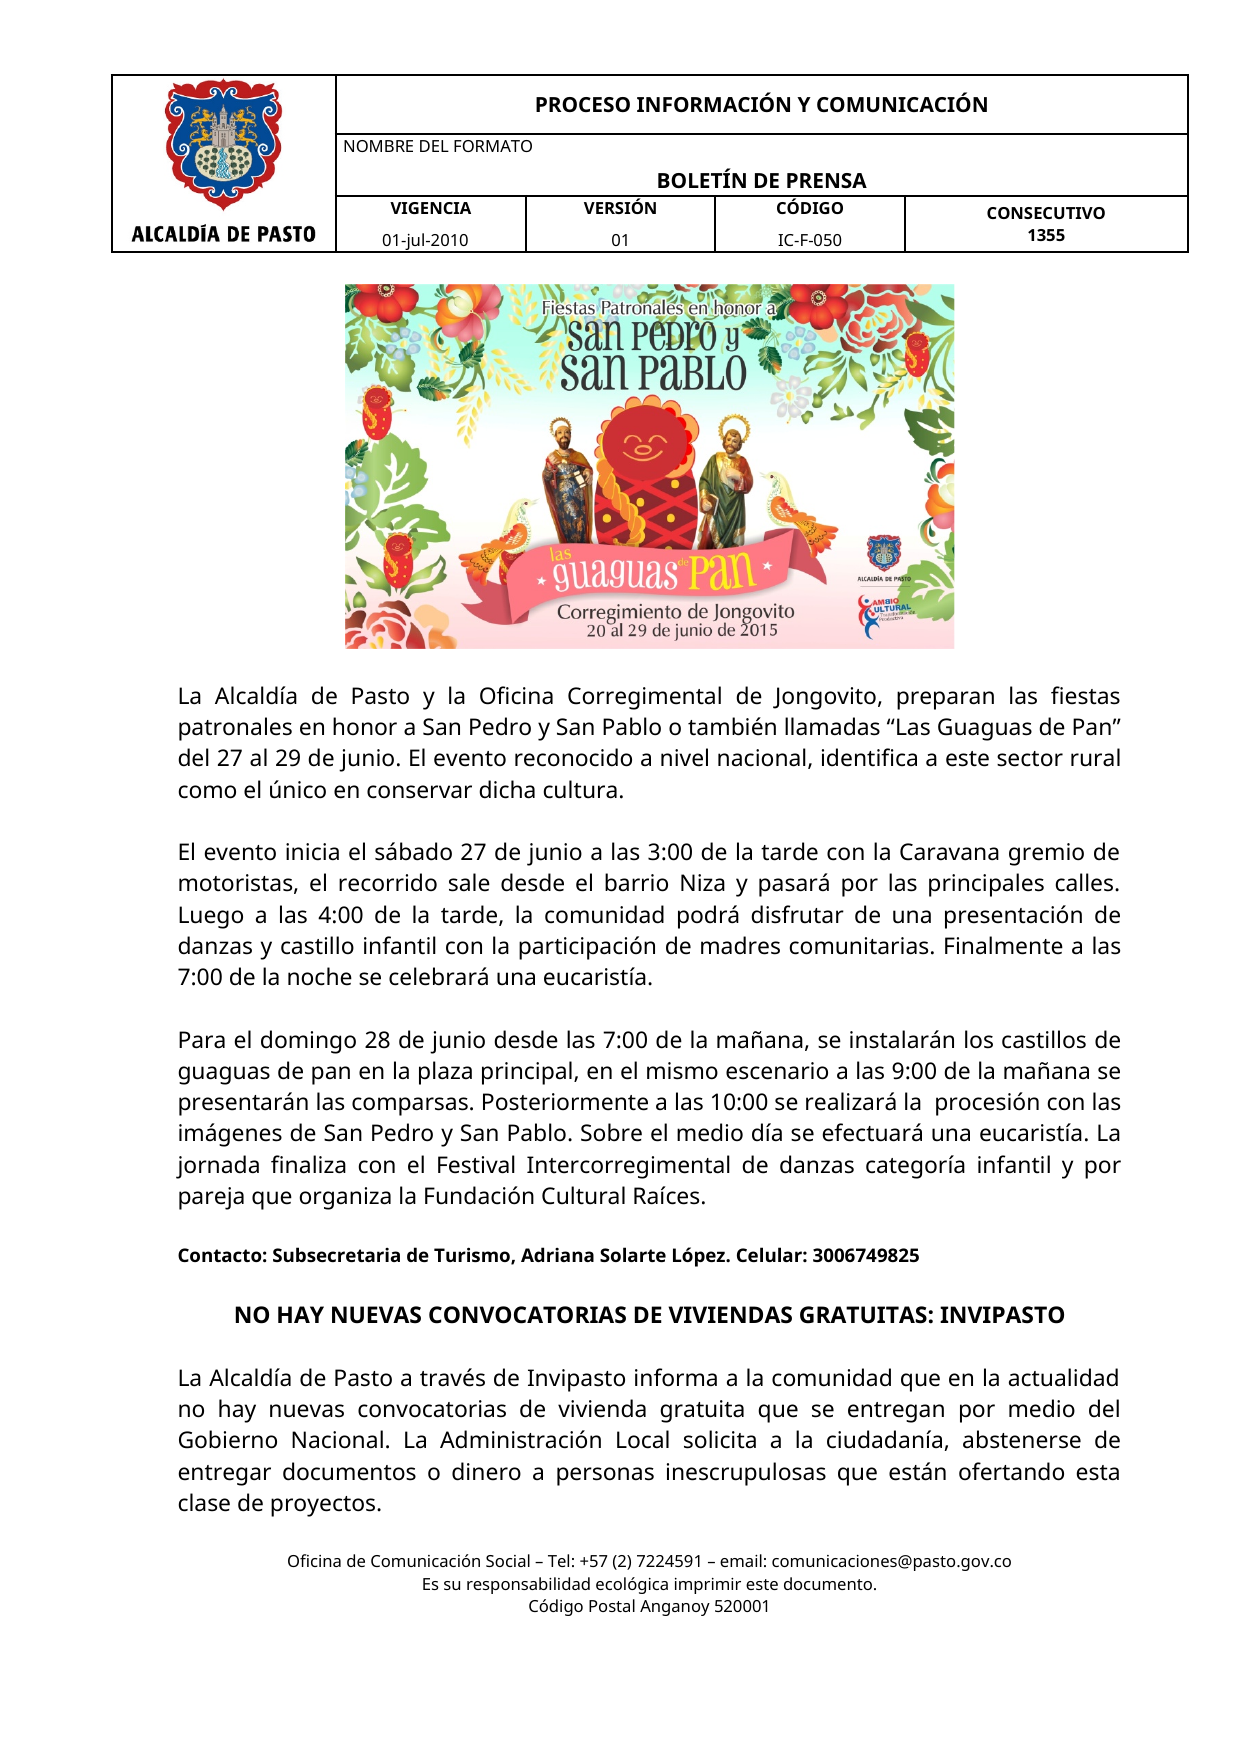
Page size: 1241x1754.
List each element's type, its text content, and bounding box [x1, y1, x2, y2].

text El evento inicia el sábado 27 de junio a las 3:00 de la tarde con la Caravana gremio de motoristas, el recorrido sale desde el barrio Niza y pasará por las principales calles. Luego a las 4:00 de la tarde, la comunidad podrá disfrutar de una presentación de danzas y castillo infantil con la participación de madres comunitarias. Finalmente a las 7:00 de la noche se celebrará una eucaristía. [177, 836, 1122, 992]
picture [345, 284, 955, 649]
text NO HAY NUEVAS CONVOCATORIAS DE VIVIENDAS GRATUITAS: INVIPASTO [177, 1299, 1122, 1330]
picture [118, 76, 327, 242]
text La Alcaldía de Pasto y la Oficina Corregimental de Jongovito, preparan las fiestas patronales en honor a San Pedro y San Pablo o también llamadas “Las Guaguas de Pan” del 27 al 29 de junio. El evento reconocido a nivel nacional, identifica a este sector rural como el único en conservar dicha cultura. [177, 680, 1122, 805]
text Para el domingo 28 de junio desde las 7:00 de la mañana, se instalarán los castillos de guaguas de pan en la plaza principal, en el mismo escenario a las 9:00 de la mañana se presentarán las comparsas. Posteriormente a las 10:00 se realizará la procesión con las imágenes de San Pedro y San Pablo. Sobre el medio día se efectuará una eucaristía. La jornada finaliza con el Festival Intercorregimental de danzas categoría infantil y por pareja que organiza la Fundación Cultural Raíces. [177, 1024, 1122, 1211]
text La Alcaldía de Pasto a través de Invipasto informa a la comunidad que en la actualidad no hay nuevas convocatorias de vivienda gratuita que se entregan por medio del Gobierno Nacional. La Administración Local solicita a la ciudadanía, abstenerse de entregar documentos o dinero a personas inescrupulosas que están ofertando esta clase de proyectos. [177, 1362, 1122, 1518]
text Contacto: Subsecretaria de Turismo, Adriana Solarte López. Celular: 3006749825 [177, 1242, 1122, 1268]
